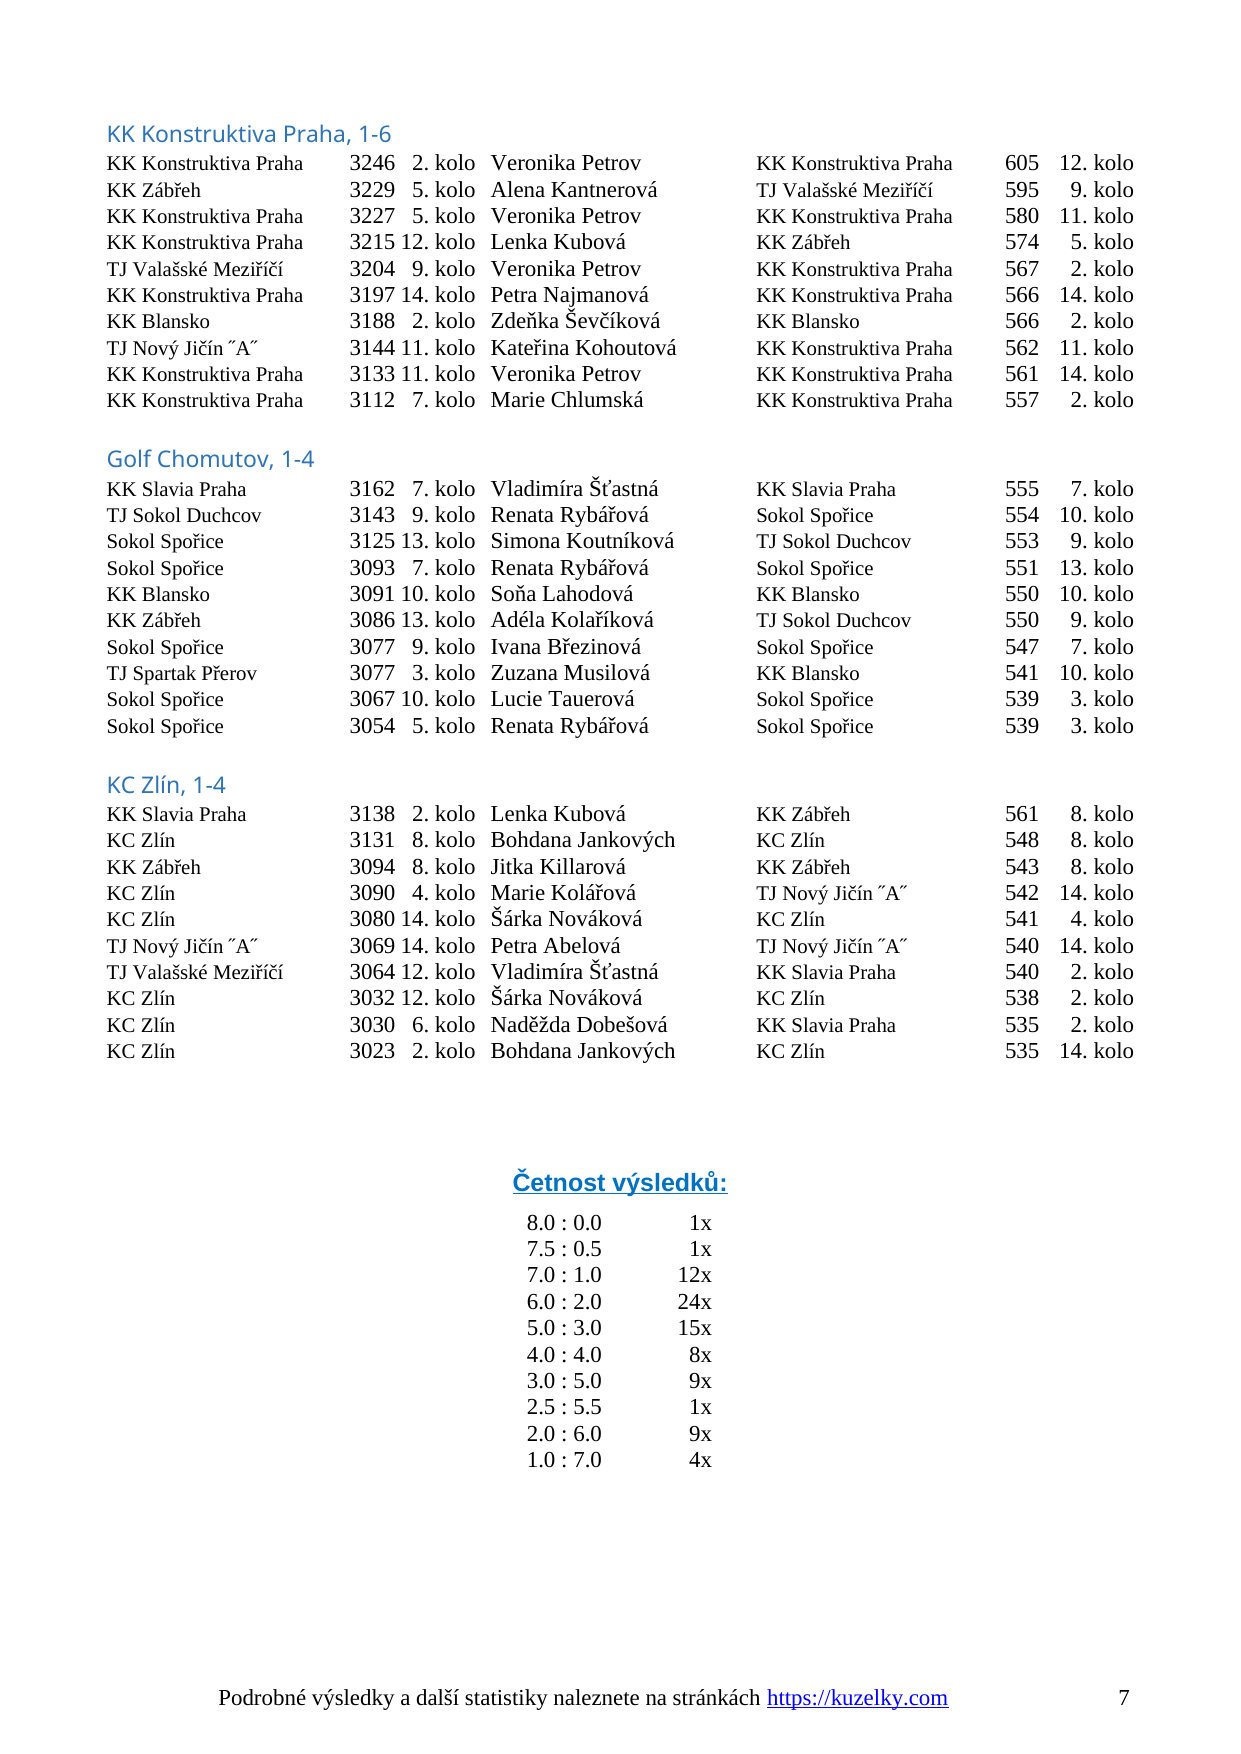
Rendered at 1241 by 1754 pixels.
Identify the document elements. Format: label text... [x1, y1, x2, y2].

text 7.0 : 1.0 12x [106, 1262, 1134, 1288]
text KC Zlín 3030 6. kolo Naděžda Dobešová KK Slavia Praha 535 2. kolo [106, 1011, 1134, 1037]
text TJ Valašské Meziříčí 3204 9. kolo Veronika Petrov KK Konstruktiva Praha 567 2. kolo [106, 255, 1134, 281]
text 4.0 : 4.0 8x [106, 1341, 1134, 1367]
text KK Konstruktiva Praha 3197 14. kolo Petra Najmanová KK Konstruktiva Praha 566 14. kolo [106, 281, 1134, 307]
text KC Zlín 3090 4. kolo Marie Kolářová TJ Nový Jičín ˝A˝ 542 14. kolo [106, 879, 1134, 905]
text Sokol Spořice 3054 5. kolo Renata Rybářová Sokol Spořice 539 3. kolo [106, 712, 1134, 738]
text Sokol Spořice 3125 13. kolo Simona Koutníková TJ Sokol Duchcov 553 9. kolo [106, 527, 1134, 554]
text 2.0 : 6.0 9x [106, 1420, 1134, 1446]
text KK Konstruktiva Praha 3215 12. kolo Lenka Kubová KK Zábřeh 574 5. kolo [106, 228, 1134, 255]
text KC Zlín 3032 12. kolo Šárka Nováková KC Zlín 538 2. kolo [106, 984, 1134, 1011]
text KK Blansko 3091 10. kolo Soňa Lahodová KK Blansko 550 10. kolo [106, 580, 1134, 606]
text KK Zábřeh 3229 5. kolo Alena Kantnerová TJ Valašské Meziříčí 595 9. kolo [106, 176, 1134, 202]
text TJ Valašské Meziříčí 3064 12. kolo Vladimíra Šťastná KK Slavia Praha 540 2. kolo [106, 958, 1134, 984]
text KK Konstruktiva Praha 3133 11. kolo Veronika Petrov KK Konstruktiva Praha 561 14. kolo [106, 360, 1134, 387]
text KC Zlín 3023 2. kolo Bohdana Jankových KC Zlín 535 14. kolo [106, 1037, 1134, 1063]
text KK Zábřeh 3094 8. kolo Jitka Killarová KK Zábřeh 543 8. kolo [106, 853, 1134, 879]
text Sokol Spořice 3093 7. kolo Renata Rybářová Sokol Spořice 551 13. kolo [106, 554, 1134, 580]
text KC Zlín 3131 8. kolo Bohdana Jankových KC Zlín 548 8. kolo [106, 826, 1134, 853]
text 5.0 : 3.0 15x [106, 1314, 1134, 1341]
subtitle KC Zlín, 1-4 [106, 769, 1134, 800]
text KK Konstruktiva Praha 3112 7. kolo Marie Chlumská KK Konstruktiva Praha 557 2. kolo [106, 387, 1134, 413]
text KK Slavia Praha 3138 2. kolo Lenka Kubová KK Zábřeh 561 8. kolo [106, 800, 1134, 826]
text TJ Nový Jičín ˝A˝ 3144 11. kolo Kateřina Kohoutová KK Konstruktiva Praha 562 11. kolo [106, 334, 1134, 360]
text KK Konstruktiva Praha 3246 2. kolo Veronika Petrov KK Konstruktiva Praha 605 12. kolo [106, 149, 1134, 176]
text 3.0 : 5.0 9x [106, 1367, 1134, 1393]
text 7.5 : 0.5 1x [106, 1235, 1134, 1262]
text 1.0 : 7.0 4x [106, 1446, 1134, 1472]
text 2.5 : 5.5 1x [106, 1393, 1134, 1420]
text KK Zábřeh 3086 13. kolo Adéla Kolaříková TJ Sokol Duchcov 550 9. kolo [106, 606, 1134, 633]
text TJ Nový Jičín ˝A˝ 3069 14. kolo Petra Abelová TJ Nový Jičín ˝A˝ 540 14. kolo [106, 932, 1134, 958]
text KC Zlín 3080 14. kolo Šárka Nováková KC Zlín 541 4. kolo [106, 905, 1134, 932]
text TJ Sokol Duchcov 3143 9. kolo Renata Rybářová Sokol Spořice 554 10. kolo [106, 501, 1134, 527]
text Sokol Spořice 3067 10. kolo Lucie Tauerová Sokol Spořice 539 3. kolo [106, 686, 1134, 712]
text Sokol Spořice 3077 9. kolo Ivana Březinová Sokol Spořice 547 7. kolo [106, 633, 1134, 659]
text KK Konstruktiva Praha 3227 5. kolo Veronika Petrov KK Konstruktiva Praha 580 11. kolo [106, 202, 1134, 228]
subtitle Golf Chomutov, 1-4 [106, 443, 1134, 475]
text KK Slavia Praha 3162 7. kolo Vladimíra Šťastná KK Slavia Praha 555 7. kolo [106, 475, 1134, 501]
text 6.0 : 2.0 24x [106, 1288, 1134, 1314]
text Četnost výsledků: [94, 1168, 1145, 1196]
text 8.0 : 0.0 1x [106, 1209, 1134, 1235]
text TJ Spartak Přerov 3077 3. kolo Zuzana Musilová KK Blansko 541 10. kolo [106, 659, 1134, 686]
subtitle KK Konstruktiva Praha, 1-6 [106, 118, 1134, 149]
text KK Blansko 3188 2. kolo Zdeňka Ševčíková KK Blansko 566 2. kolo [106, 307, 1134, 334]
